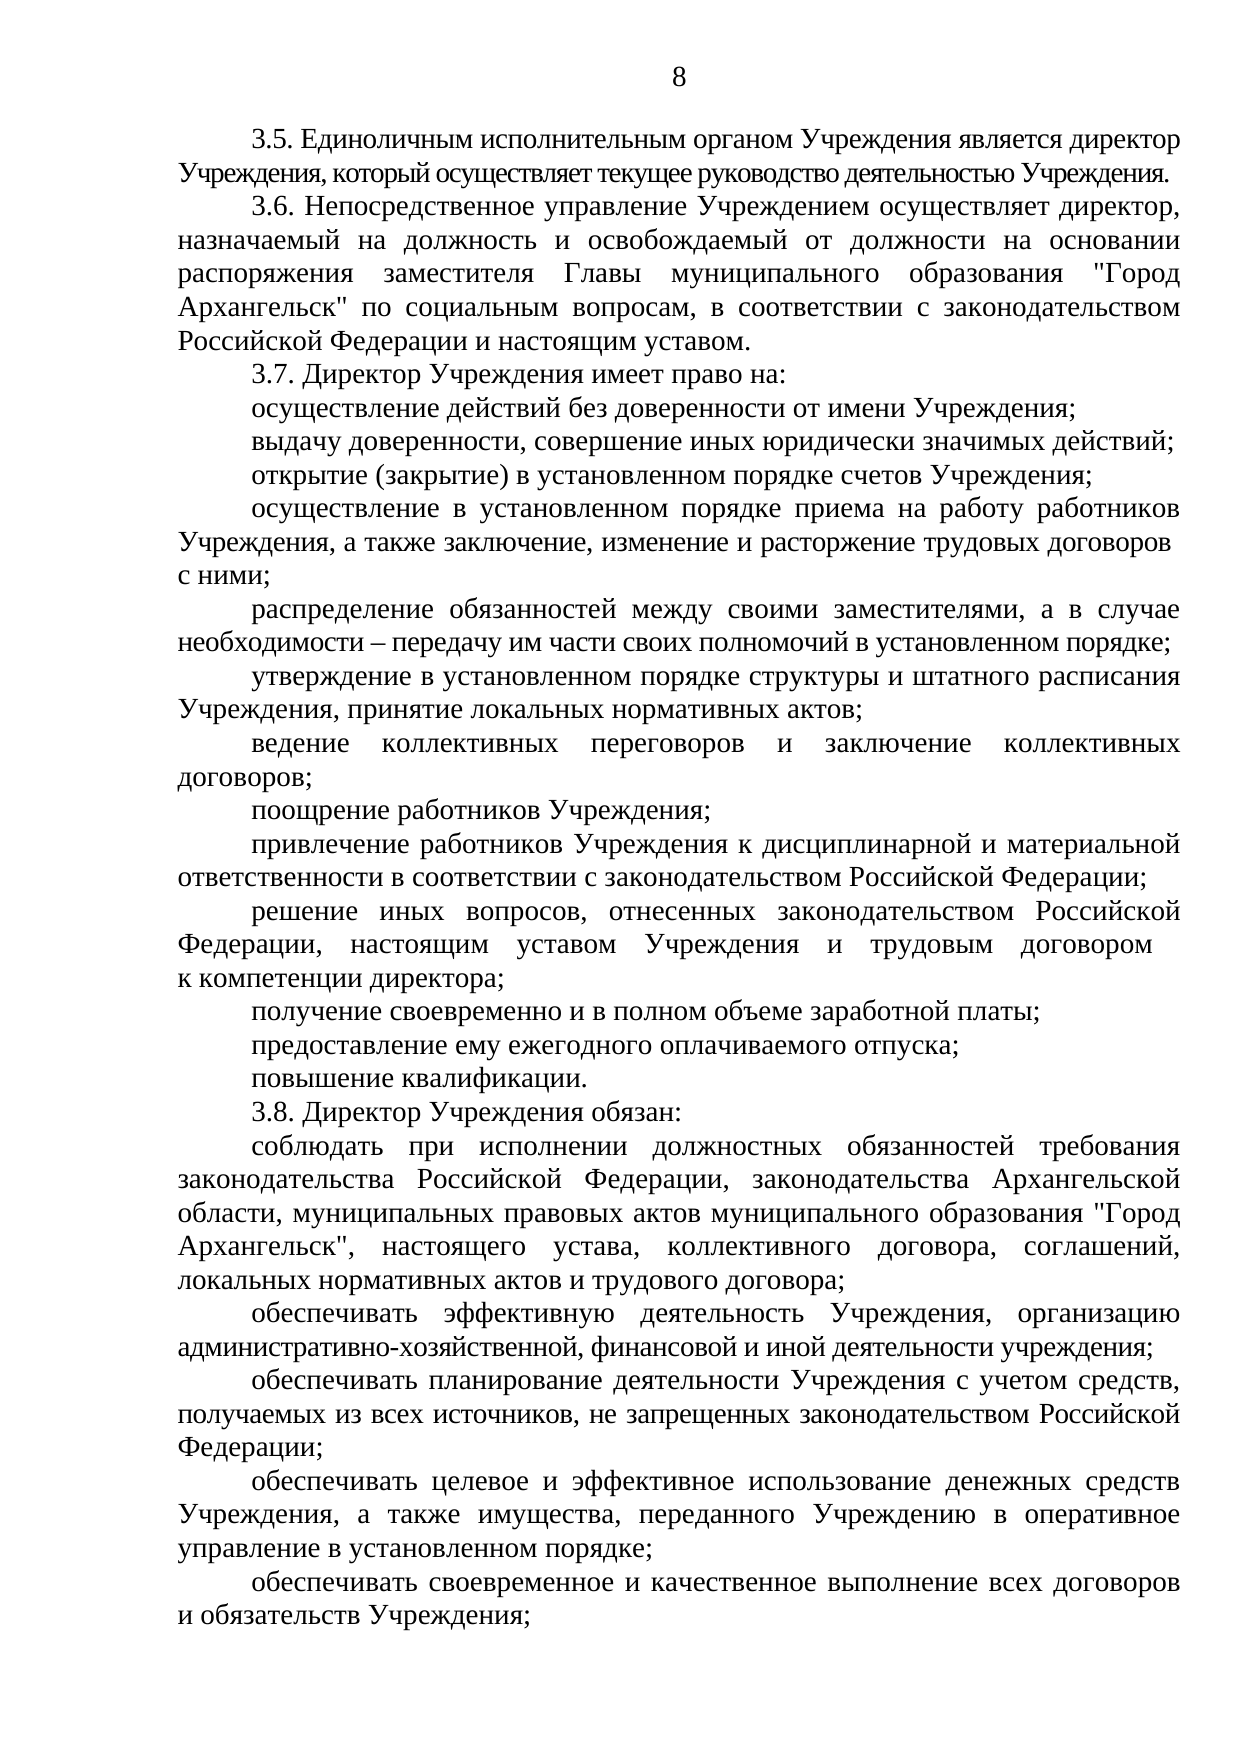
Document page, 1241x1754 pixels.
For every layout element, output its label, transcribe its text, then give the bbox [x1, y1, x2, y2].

text решение иных вопросов, отнесенных законодательством Российской Федерации, настоящим уставом Учреждения и трудовым договором к компетенции директора; [177, 893, 1181, 993]
text осуществление в установленном порядке приема на работу работников Учреждения, а также заключение, изменение и расторжение трудовых договоров с ними; [177, 490, 1181, 591]
text утверждение в установленном порядке структуры и штатного расписания Учреждения, принятие локальных нормативных актов; [177, 658, 1181, 725]
text 3.8. Директор Учреждения обязан: [177, 1094, 1181, 1128]
text открытие (закрытие) в установленном порядке счетов Учреждения; [177, 457, 1181, 490]
text предоставление ему ежегодного оплачиваемого отпуска; [177, 1027, 1181, 1061]
text обеспечивать эффективную деятельность Учреждения, организацию административно-хозяйственной, финансовой и иной деятельности учреждения; [177, 1295, 1181, 1362]
text поощрение работников Учреждения; [177, 792, 1181, 826]
text распределение обязанностей между своими заместителями, а в случае необходимости – передачу им части своих полномочий в установленном порядке; [177, 591, 1181, 658]
text 3.6. Непосредственное управление Учреждением осуществляет директор, назначаемый на должность и освобождаемый от должности на основании распоряжения заместителя Главы муниципального образования "Город Архангельск" по социальным вопросам, в соответствии с законодательством Российской Федерации и настоящим уставом. [177, 188, 1181, 356]
text привлечение работников Учреждения к дисциплинарной и материальной ответственности в соответствии с законодательством Российской Федерации; [177, 826, 1181, 893]
text обеспечивать своевременное и качественное выполнение всех договоров и обязательств Учреждения; [177, 1564, 1181, 1631]
text выдачу доверенности, совершение иных юридически значимых действий; [177, 423, 1181, 457]
text обеспечивать планирование деятельности Учреждения с учетом средств, получаемых из всех источников, не запрещенных законодательством Российской Федерации; [177, 1362, 1181, 1463]
text соблюдать при исполнении должностных обязанностей требования законодательства Российской Федерации, законодательства Архангельской области, муниципальных правовых актов муниципального образования "Город Архангельск", настоящего устава, коллективного договора, соглашений, локальных нормативных актов и трудового договора; [177, 1128, 1181, 1295]
text 3.7. Директор Учреждения имеет право на: [177, 356, 1181, 390]
text повышение квалификации. [177, 1061, 1181, 1094]
text 3.5. Единоличным исполнительным органом Учреждения является директор Учреждения, который осуществляет текущее руководство деятельностью Учреждения. [177, 121, 1181, 188]
text ведение коллективных переговоров и заключение коллективных договоров; [177, 725, 1181, 792]
text обеспечивать целевое и эффективное использование денежных средств Учреждения, а также имущества, переданного Учреждению в оперативное управление в установленном порядке; [177, 1463, 1181, 1564]
text получение своевременно и в полном объеме заработной платы; [177, 993, 1181, 1027]
text осуществление действий без доверенности от имени Учреждения; [177, 390, 1181, 423]
